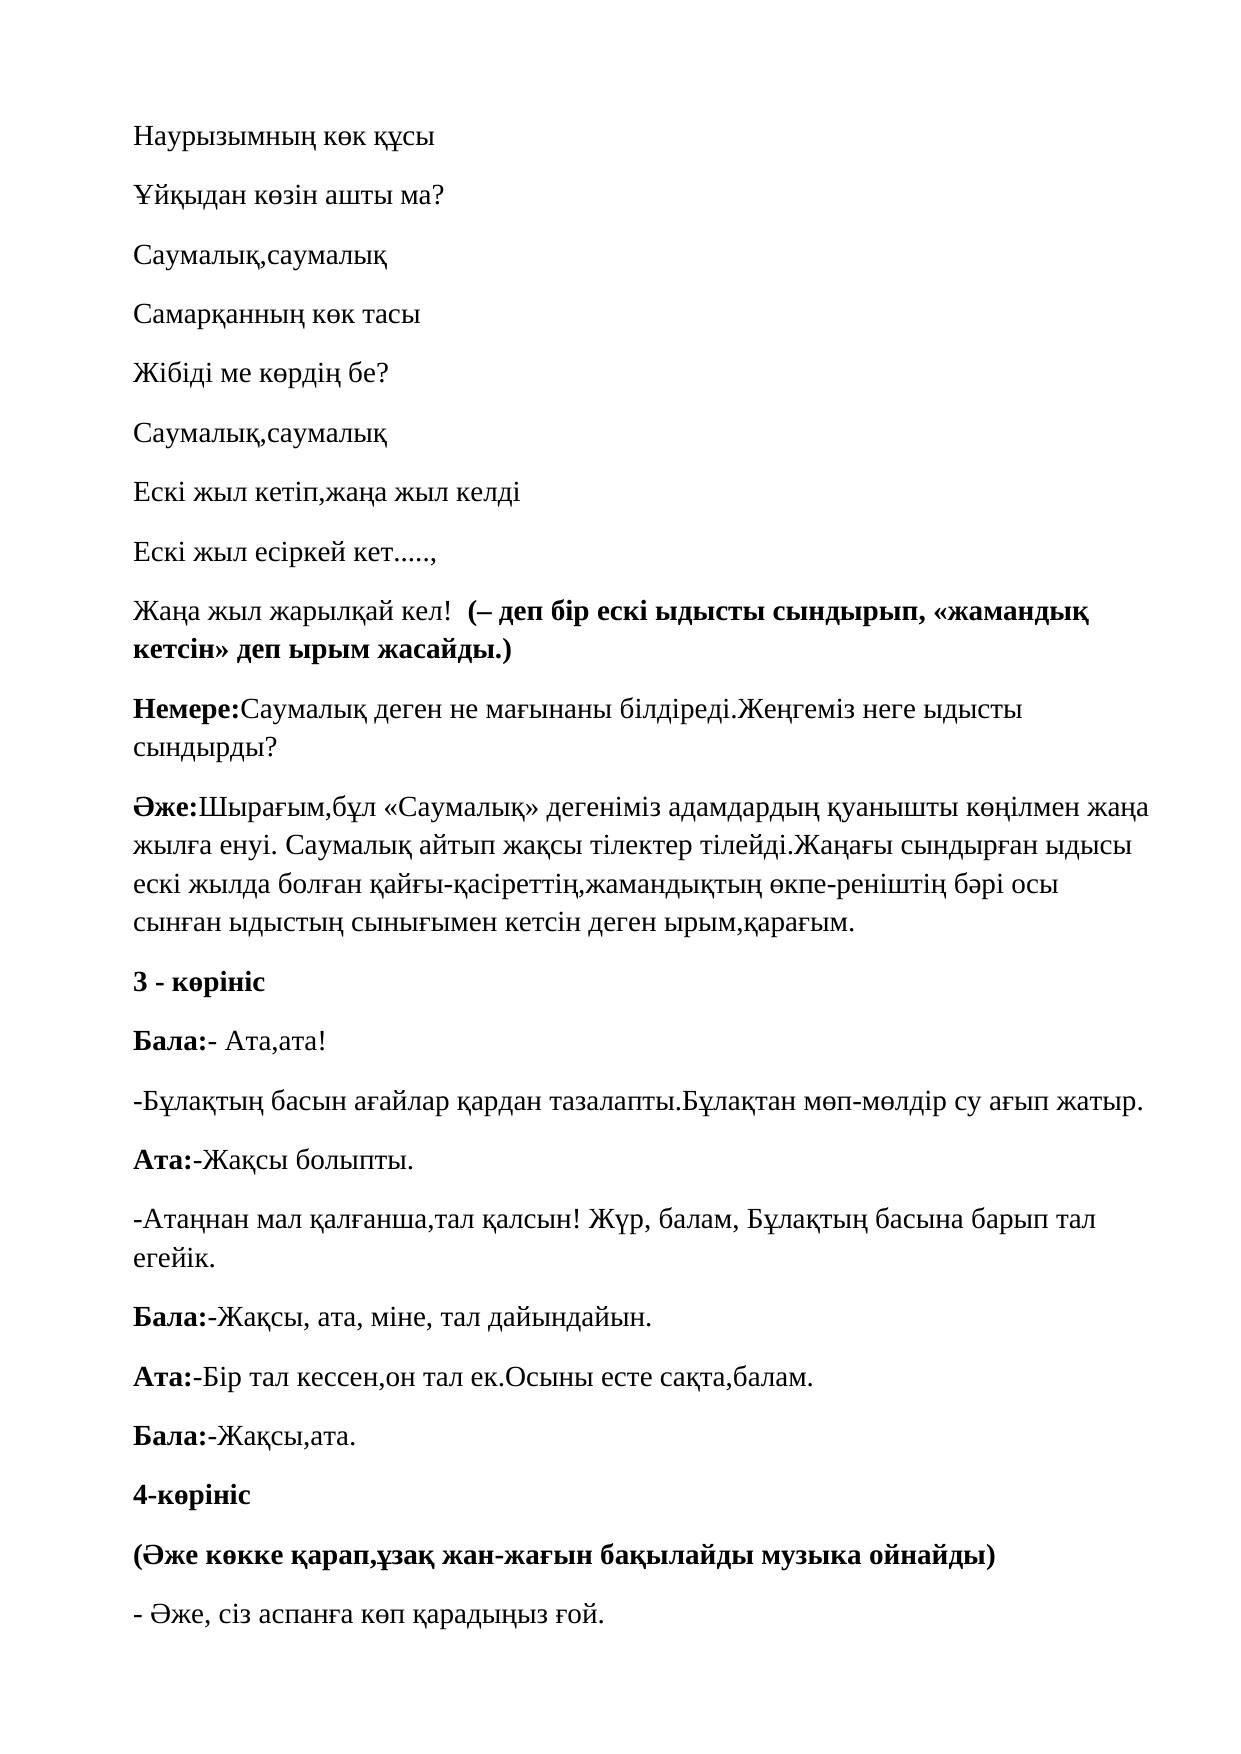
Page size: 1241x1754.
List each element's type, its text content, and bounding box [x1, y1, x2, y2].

text Бала:- Ата,ата! [133, 1023, 1152, 1057]
text Наурызымның көк құсы [133, 118, 1152, 152]
text (Әже көкке қарап,ұзақ жан-жағын бақылайды музыка ойнайды) [133, 1537, 1152, 1570]
text Ата:-Бір тал кессен,он тал ек.Осыны есте сақта,балам. [133, 1359, 1152, 1392]
text 4-көрініс [133, 1477, 1152, 1511]
text - Әже, сіз аспанға көп қарадыңыз ғой. [133, 1596, 1152, 1630]
text 3 - көрініс [133, 964, 1152, 997]
text Ескі жыл кетіп,жаңа жыл келді [133, 474, 1152, 508]
text Жаңа жыл жарылқай кел! (– деп бір ескі ыдысты сындырып, «жамандық кетсін» деп ырым жасайды.) [133, 593, 1152, 665]
text Ата:-Жақсы болыпты. [133, 1142, 1152, 1176]
text Бала:-Жақсы,ата. [133, 1418, 1152, 1452]
text Ұйқыдан көзін ашты ма? [133, 177, 1152, 211]
text -Бұлақтың басын ағайлар қардан тазалапты.Бұлақтан мөп-мөлдір су ағып жатыр. [133, 1083, 1152, 1116]
text Ескі жыл есіркей кет....., [133, 534, 1152, 567]
text Жібіді ме көрдің бе? [133, 356, 1152, 389]
text -Атаңнан мал қалғанша,тал қалсын! Жүр, балам, Бұлақтың басына барып тал егейік. [133, 1201, 1152, 1273]
text Немере:Саумалық деген не мағынаны білдіреді.Жеңгеміз неге ыдысты сындырды? [133, 691, 1152, 763]
text Саумалық,саумалық [133, 415, 1152, 448]
text Самарқанның көк тасы [133, 296, 1152, 330]
text Саумалық,саумалық [133, 237, 1152, 270]
text Әже:Шырағым,бұл «Саумалық» дегеніміз адамдардың қуанышты көңілмен жаңа жылға енуі. Саумалық айтып жақсы тілектер тілейді.Жаңағы сындырған ыдысы ескі жылда болған қайғы-қасіреттің,жамандықтың өкпе-реніштің бәрі осы сынған ыдыстың сынығымен кетсін деген ырым,қарағым. [133, 789, 1152, 938]
text Бала:-Жақсы, ата, міне, тал дайындайын. [133, 1299, 1152, 1333]
